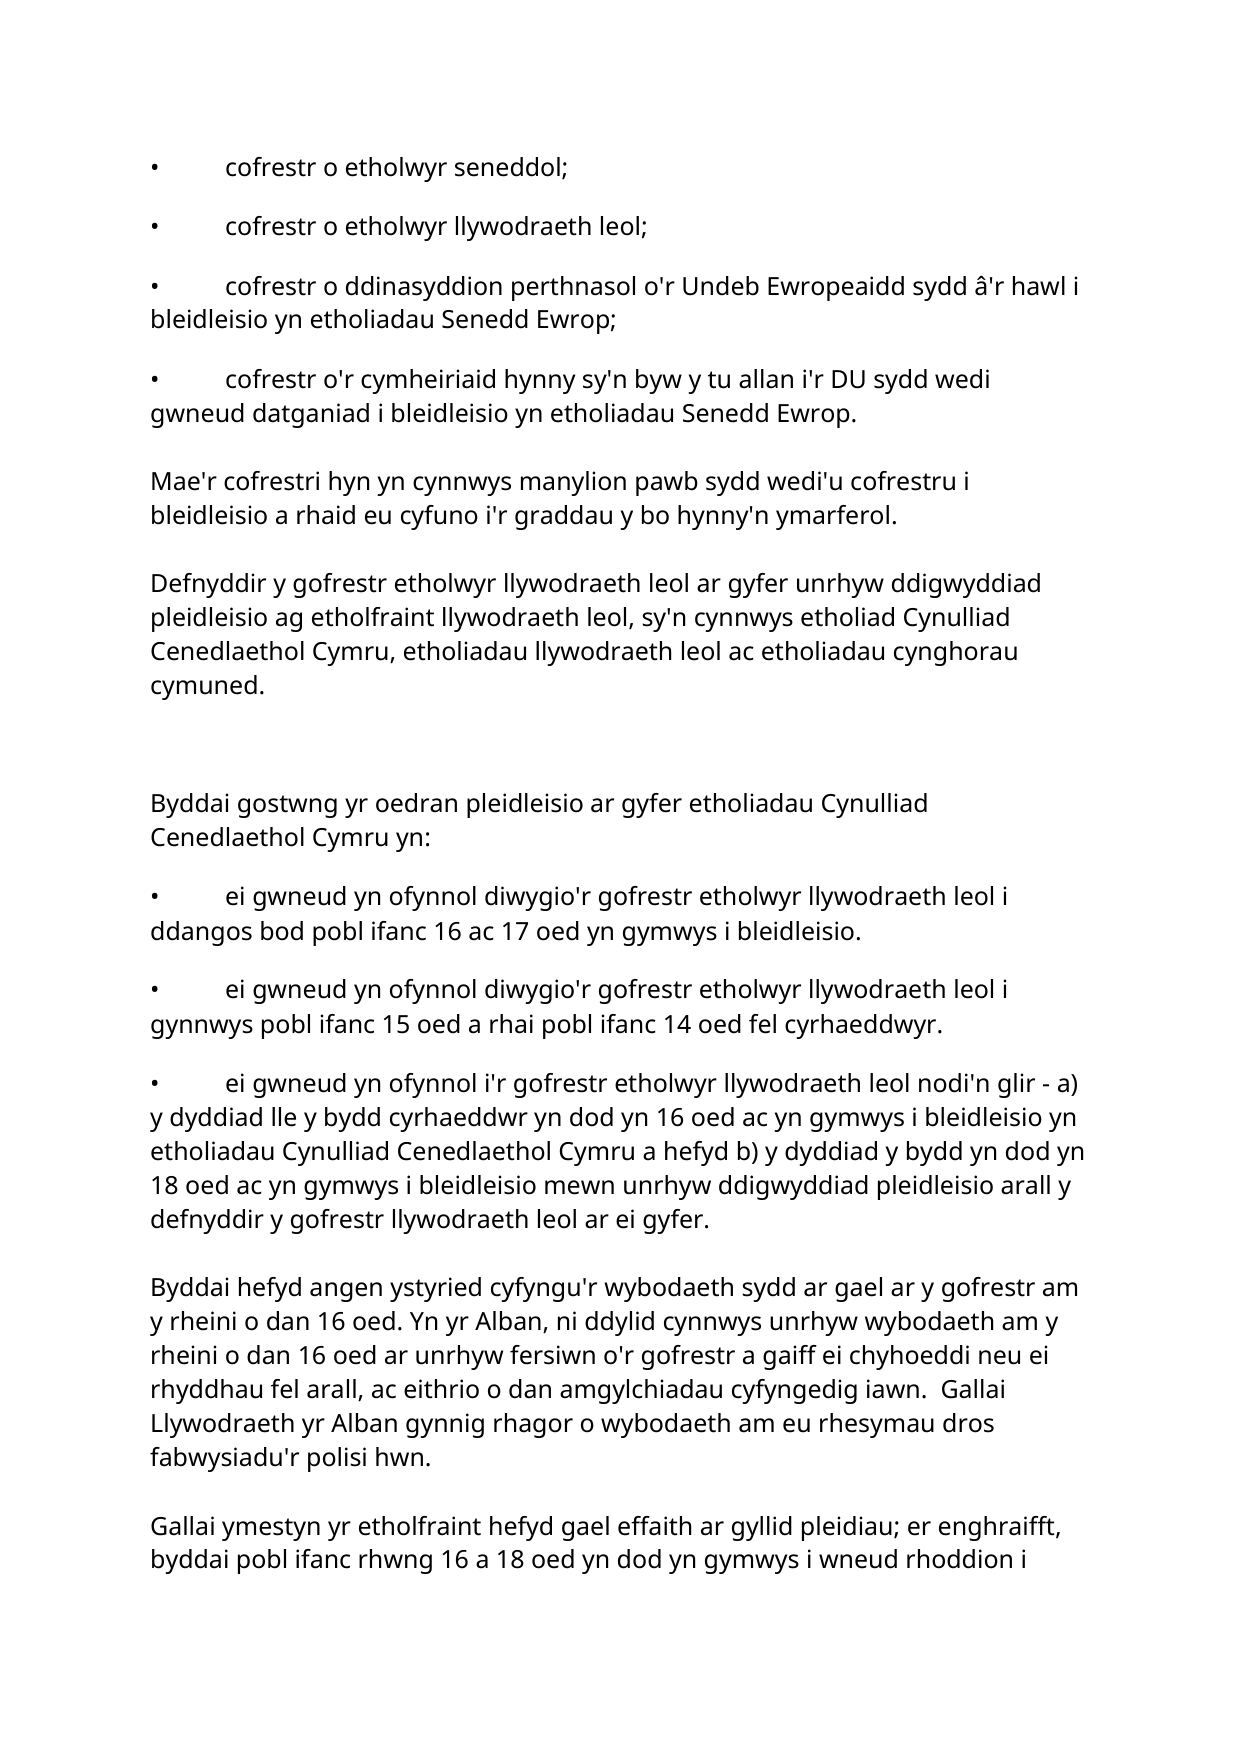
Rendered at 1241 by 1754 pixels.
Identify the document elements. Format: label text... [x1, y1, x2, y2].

text • cofrestr o etholwyr llywodraeth leol; [150, 209, 1090, 243]
text Byddai gostwng yr oedran pleidleisio ar gyfer etholiadau Cynulliad Cenedlaethol Cymru yn: [150, 786, 1090, 854]
text • cofrestr o etholwyr seneddol; [150, 150, 1090, 184]
text • ei gwneud yn ofynnol diwygio'r gofrestr etholwyr llywodraeth leol i gynnwys pobl ifanc 15 oed a rhai pobl ifanc 14 oed fel cyrhaeddwyr. [150, 972, 1090, 1040]
text • cofrestr o ddinasyddion perthnasol o'r Undeb Ewropeaidd sydd â'r hawl i bleidleisio yn etholiadau Senedd Ewrop; [150, 268, 1090, 336]
text • ei gwneud yn ofynnol diwygio'r gofrestr etholwyr llywodraeth leol i ddangos bod pobl ifanc 16 ac 17 oed yn gymwys i bleidleisio. [150, 879, 1090, 947]
text • cofrestr o'r cymheiriaid hynny sy'n byw y tu allan i'r DU sydd wedi gwneud datganiad i bleidleisio yn etholiadau Senedd Ewrop. Mae'r cofrestri hyn yn cynnwys manylion pawb sydd wedi'u cofrestru i bleidleisio a rhaid eu cyfuno i'r graddau y bo hynny'n ymarferol. Defnyddir y gofrestr etholwyr llywodraeth leol ar gyfer unrhyw ddigwyddiad pleidleisio ag etholfraint llywodraeth leol, sy'n cynnwys etholiad Cynulliad Cenedlaethol Cymru, etholiadau llywodraeth leol ac etholiadau cynghorau cymuned. [150, 361, 1090, 702]
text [150, 1065, 1090, 1576]
